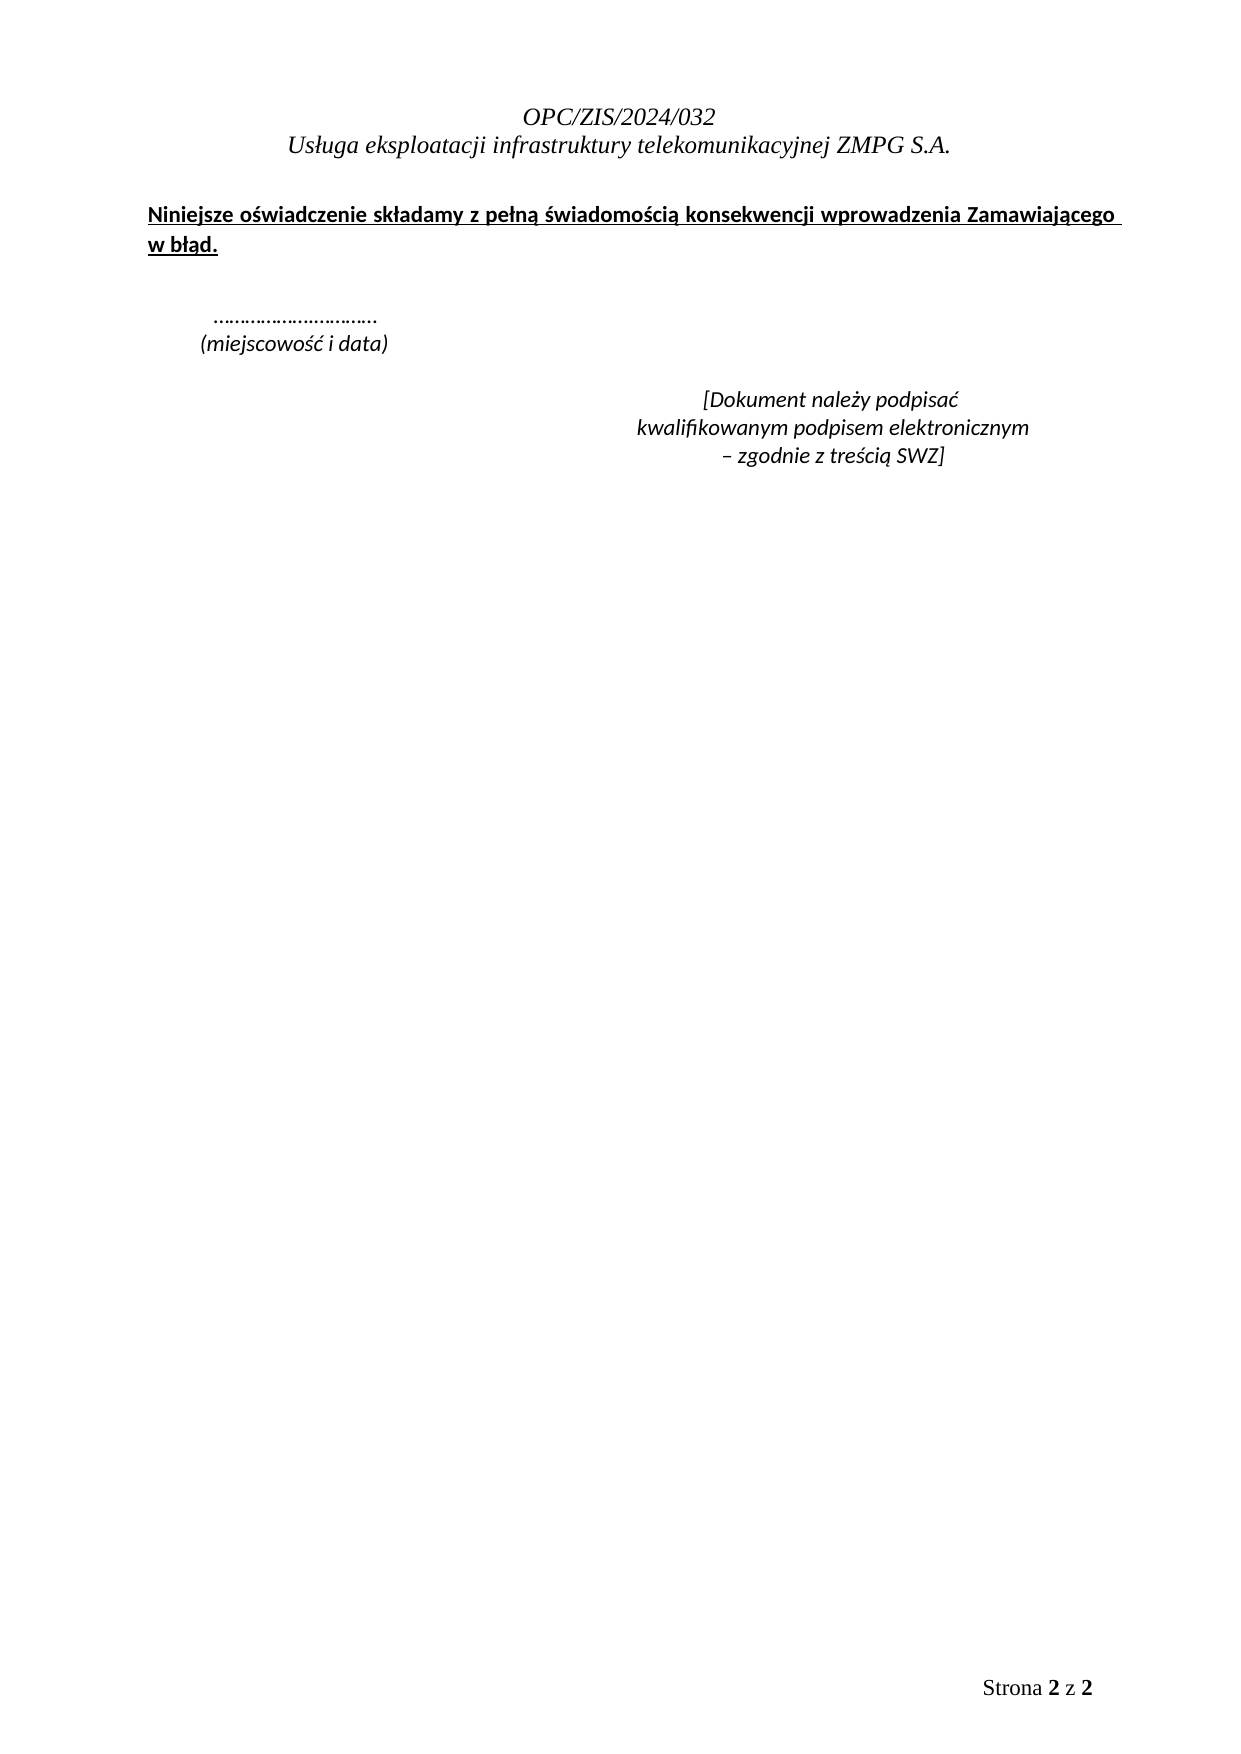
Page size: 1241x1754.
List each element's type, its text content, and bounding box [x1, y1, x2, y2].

text Niniejsze oświadczenie składamy z pełną świadomością konsekwencji wprowadzenia Zamawiającego w błąd. [148, 200, 1122, 224]
text ……………….………… [148, 301, 443, 329]
text (miejscowość i data) [148, 329, 443, 357]
text Niniejsze oświadczenie składamy z pełną świadomością konsekwencji wprowadzenia Zamawiającego w błąd. [148, 225, 1122, 258]
text – zgodnie z treścią SWZ] [576, 441, 1092, 469]
text [Dokument należy podpisać kwalifikowanym podpisem elektronicznym [576, 385, 1092, 441]
